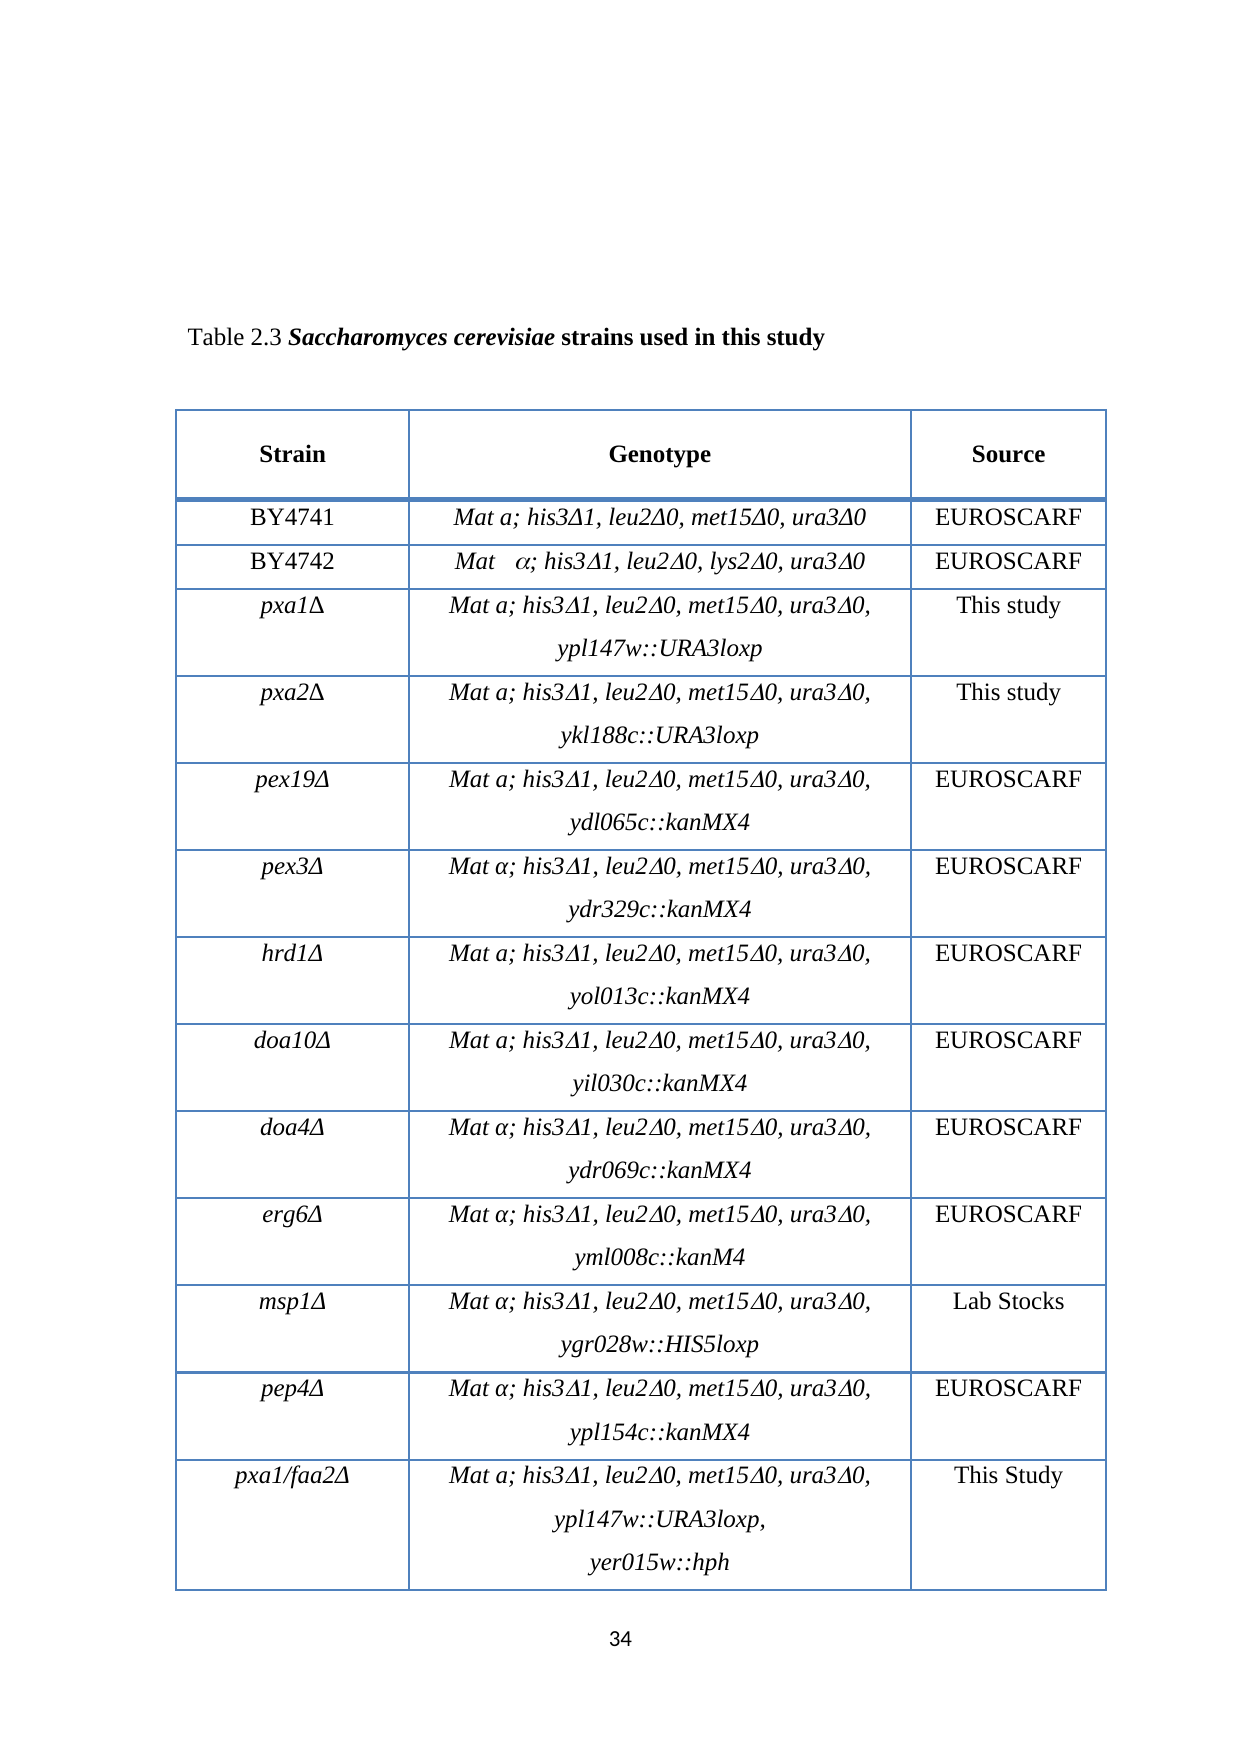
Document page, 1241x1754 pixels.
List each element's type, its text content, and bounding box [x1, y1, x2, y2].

table_cell EUROSCARF [912, 1112, 1105, 1197]
table_cell EUROSCARF [912, 502, 1105, 544]
table_cell EUROSCARF [912, 1199, 1105, 1284]
table_cell Mat а; his31, leu20, met150, ura30, ypl147w::URA3loxp, yer015w::hph [410, 1461, 910, 1589]
table_cell Mat α; his31, leu20, met150, ura30, ydr069c::kanMX4 [410, 1112, 910, 1197]
table_cell pxa2∆ [177, 677, 408, 762]
table_cell This study [912, 677, 1105, 762]
table_cell EUROSCARF [912, 546, 1105, 588]
table_cell msp1Δ [177, 1286, 408, 1371]
table_cell Mat а; his31, leu20, met150, ura30, yol013c::kanMX4 [410, 938, 910, 1023]
table_cell doa4Δ [177, 1112, 408, 1197]
table_cell Mat а; his31, leu20, met150, ura30, ykl188c::URA3loxp [410, 677, 910, 762]
table_cell EUROSCARF [912, 764, 1105, 849]
table_cell pex19Δ [177, 764, 408, 849]
table_cell Mat ; his31, leu20, lys20, ura30 [410, 546, 910, 588]
table_cell Mat a; his3Δ1, leu2Δ0, met15Δ0, ura3Δ0 [410, 502, 910, 544]
table_cell EUROSCARF [912, 1374, 1105, 1458]
table_cell Mat α; his31, leu20, met150, ura30, yml008c::kanM4 [410, 1199, 910, 1284]
table_cell hrd1Δ [177, 938, 408, 1023]
table_cell pxa1/faa2Δ [177, 1461, 408, 1589]
table_cell This Study [912, 1461, 1105, 1589]
table_cell pex3Δ [177, 851, 408, 936]
table_cell Mat a; his31, leu20, met150, ura30, ypl147w::URA3loxp [410, 590, 910, 675]
table_cell Mat α; his31, leu20, met150, ura30, ydr329c::kanMX4 [410, 851, 910, 936]
table_header Genotype [410, 411, 910, 497]
table_cell BY4741 [177, 502, 408, 544]
text Table 2.3 Saccharomyces cerevisiae strains used in this study [187, 322, 1053, 351]
table_cell BY4742 [177, 546, 408, 588]
table_cell Mat а; his31, leu20, met150, ura30, yil030c::kanMX4 [410, 1025, 910, 1110]
table_cell Lab Stocks [912, 1286, 1105, 1371]
table_header Strain [177, 411, 408, 497]
table_cell erg6Δ [177, 1199, 408, 1284]
table_cell Mat a; his31, leu20, met150, ura30, ydl065c::kanMX4 [410, 764, 910, 849]
table_header Source [912, 411, 1105, 497]
table_cell This study [912, 590, 1105, 675]
table_cell pep4Δ [177, 1374, 408, 1458]
table_cell EUROSCARF [912, 851, 1105, 936]
table_cell EUROSCARF [912, 1025, 1105, 1110]
table_cell doa10Δ [177, 1025, 408, 1110]
table_cell EUROSCARF [912, 938, 1105, 1023]
table_cell Mat α; his31, leu20, met150, ura30, ygr028w::HIS5loxp [410, 1286, 910, 1371]
table_cell Mat α; his31, leu20, met150, ura30, ypl154c::kanMX4 [410, 1374, 910, 1458]
table_cell pxa1∆ [177, 590, 408, 675]
